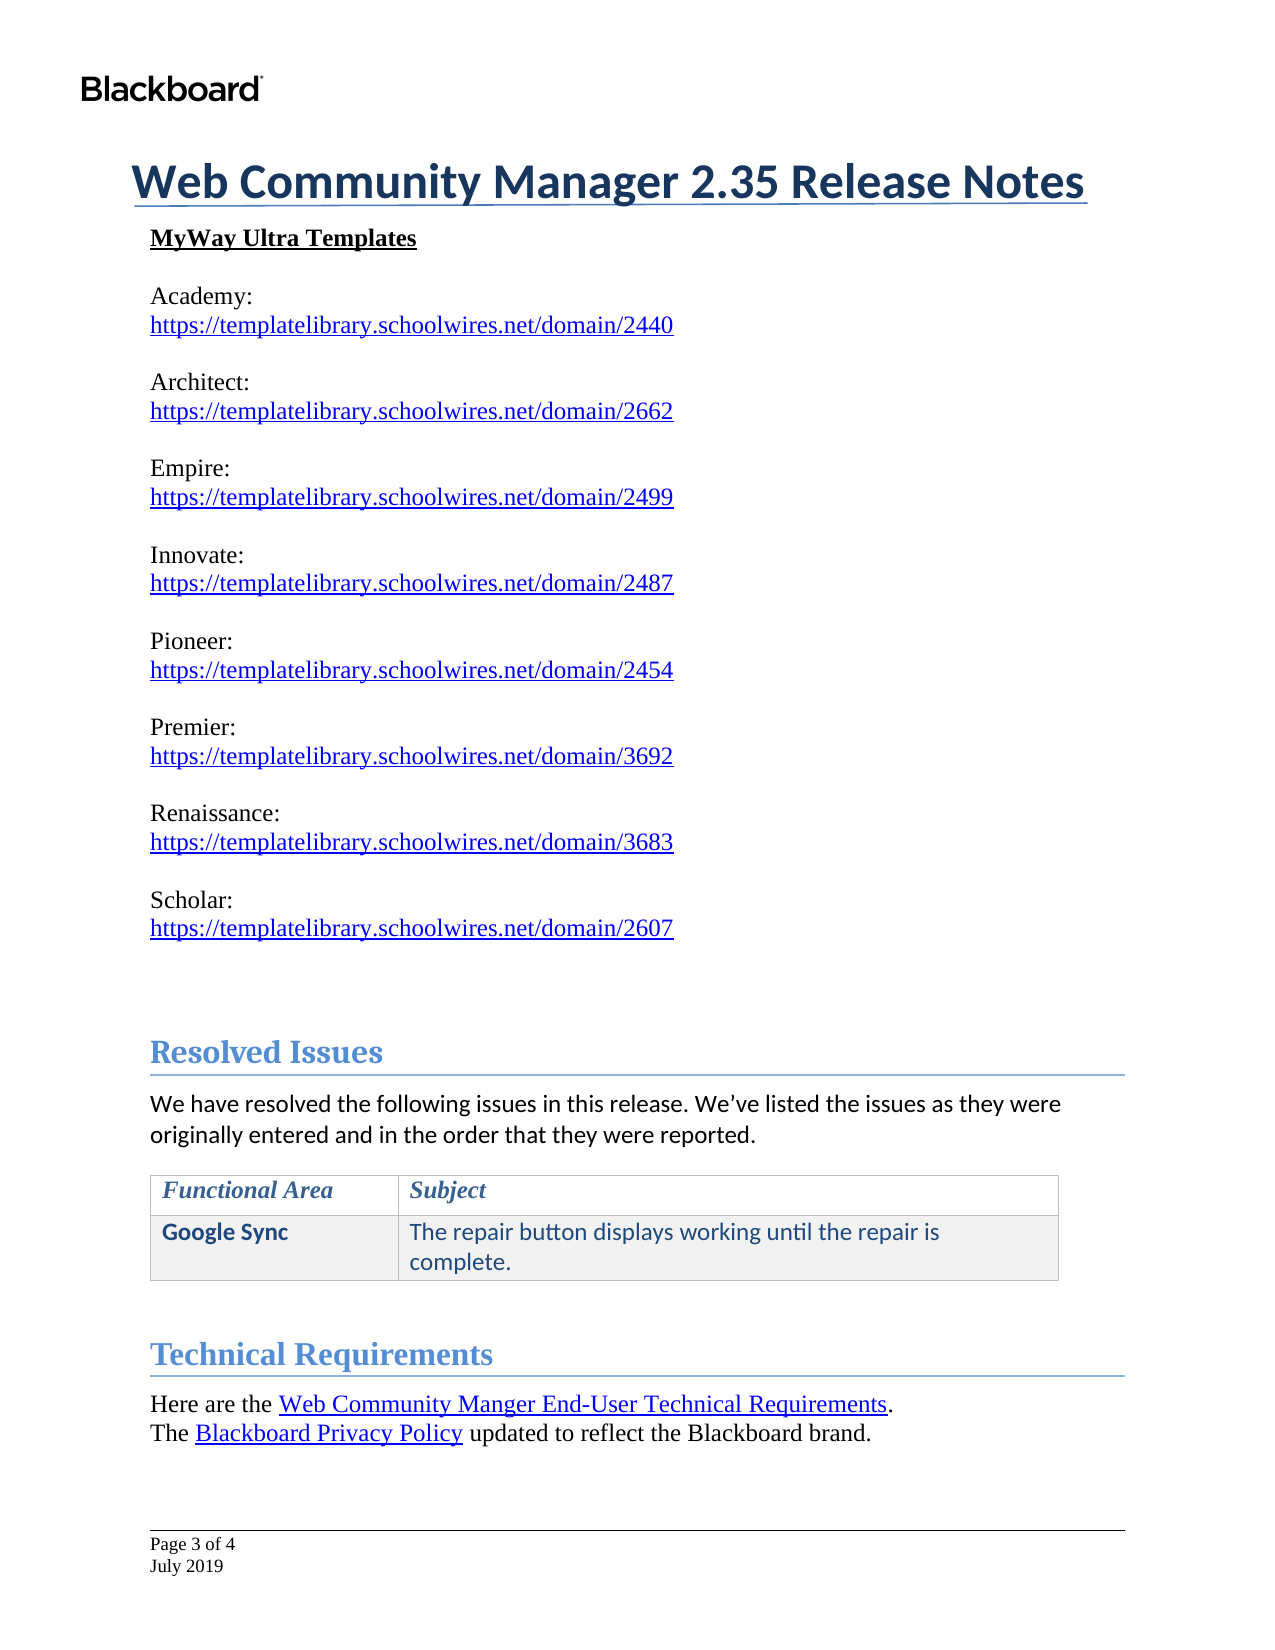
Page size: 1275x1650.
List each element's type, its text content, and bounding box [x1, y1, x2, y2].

text https://templatelibrary.schoolwires.net/domain/3692 [150, 741, 1125, 770]
text The Blackboard Privacy Policy updated to reflect the Blackboard brand. [150, 1418, 1125, 1447]
table_cell Google Sync [151, 1216, 398, 1280]
table_header Functional Area [151, 1176, 398, 1215]
subtitle Technical Requirements [150, 1334, 1125, 1375]
text https://templatelibrary.schoolwires.net/domain/2454 [150, 655, 1125, 683]
text Renaissance: [150, 798, 1125, 827]
text Scholar: [150, 885, 1125, 913]
text https://templatelibrary.schoolwires.net/domain/2487 [150, 568, 1125, 597]
table_cell The repair button displays working until the repair is complete. [399, 1216, 1058, 1280]
text Architect: [150, 367, 1125, 396]
text Pioneer: [150, 626, 1125, 655]
text https://templatelibrary.schoolwires.net/domain/2499 [150, 482, 1125, 511]
text Empire: [150, 453, 1125, 482]
text Premier: [150, 712, 1125, 741]
text https://templatelibrary.schoolwires.net/domain/2440 [150, 310, 1125, 338]
text Innovate: [150, 540, 1125, 568]
table_header Subject [399, 1176, 1058, 1215]
text Academy: [150, 281, 1125, 310]
text https://templatelibrary.schoolwires.net/domain/2662 [150, 396, 1125, 425]
text MyWay Ultra Templates [150, 223, 1125, 252]
text https://templatelibrary.schoolwires.net/domain/2607 [150, 913, 1125, 942]
text We have resolved the following issues in this release. We’ve listed the issues as they were originally entered and in the order that they were reported. [150, 1088, 1125, 1149]
subtitle Resolved Issues [150, 1033, 1125, 1074]
text https://templatelibrary.schoolwires.net/domain/3683 [150, 827, 1125, 856]
text Here are the Web Community Manger End-User Technical Requirements. [150, 1389, 1125, 1418]
picture [62, 52, 283, 125]
